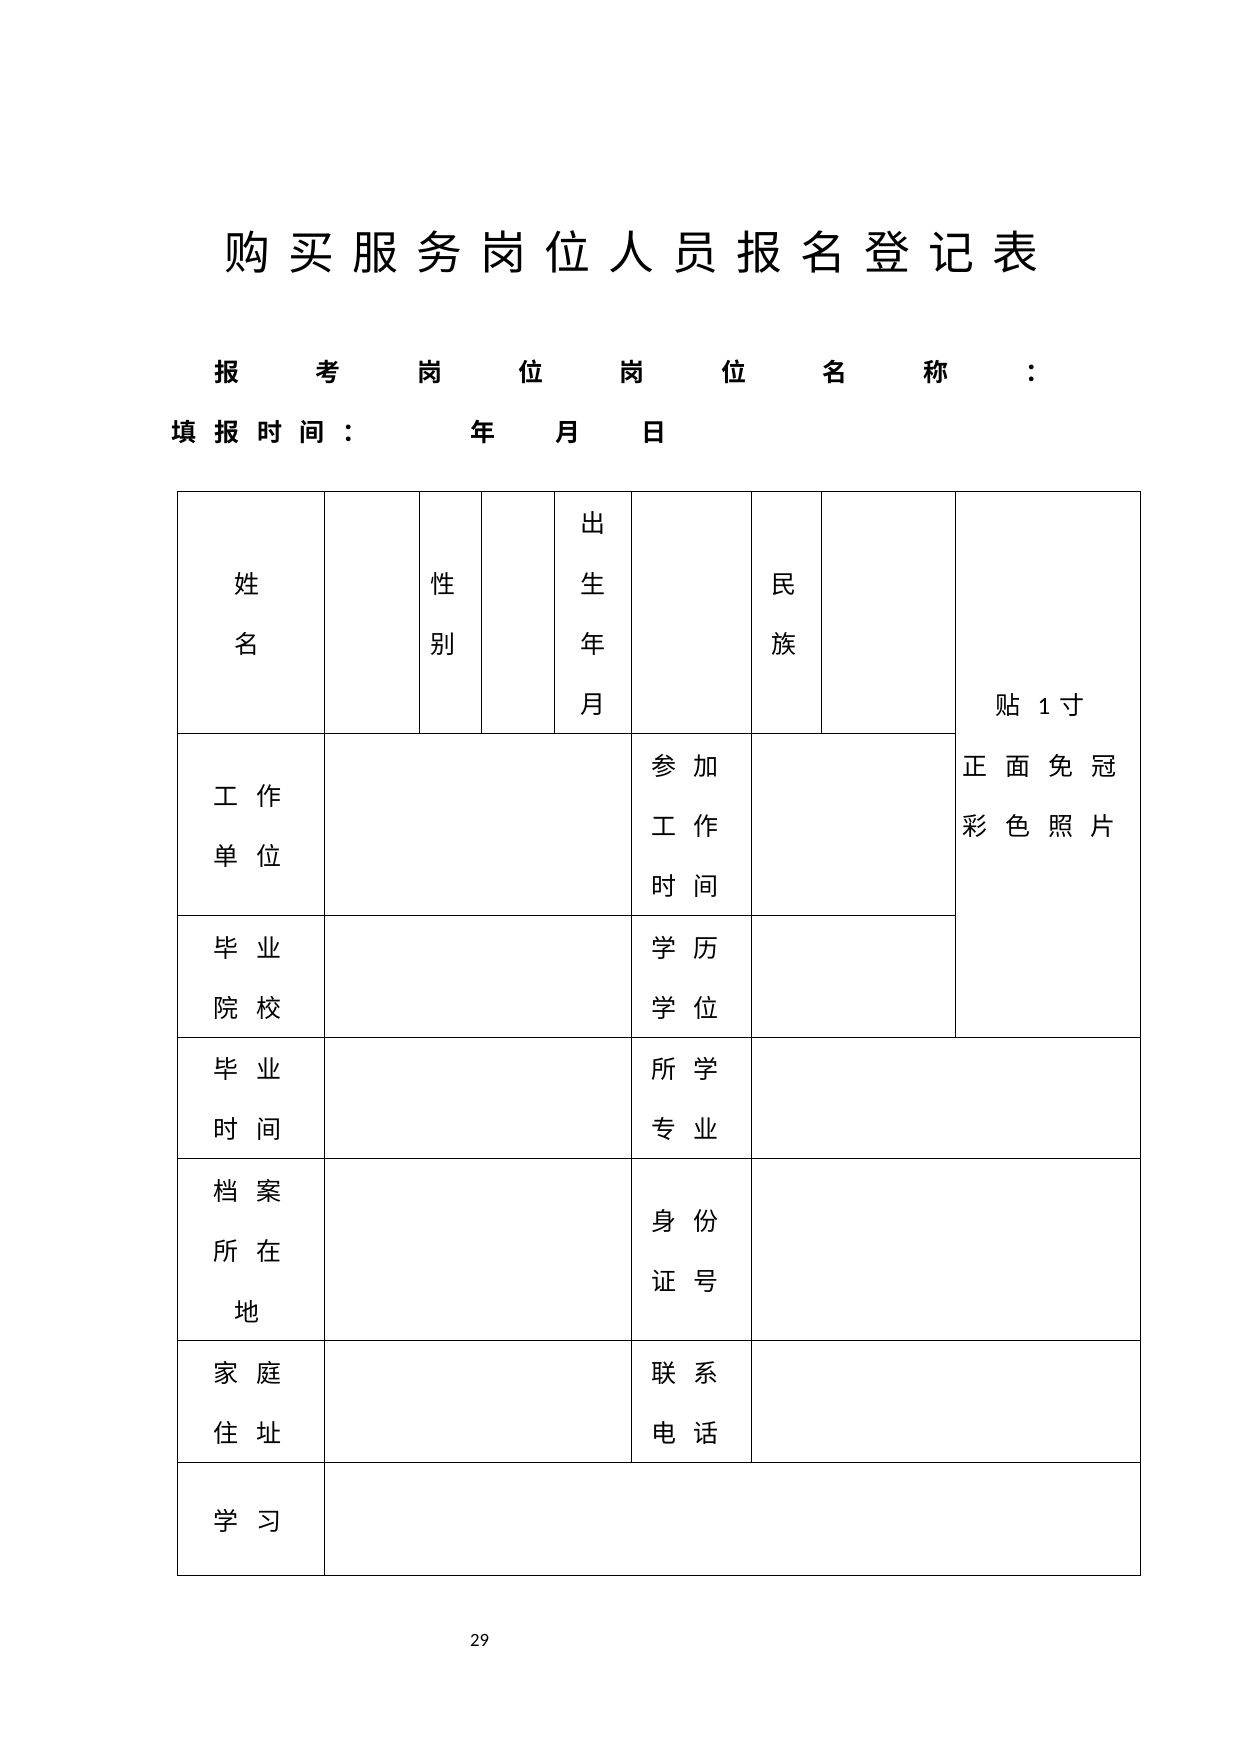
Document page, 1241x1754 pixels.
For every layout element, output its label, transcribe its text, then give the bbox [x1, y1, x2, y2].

text 报考岗位岗位名称： 填报时间： 年 月 日 [172, 340, 1068, 461]
table_cell [752, 1341, 1140, 1462]
table_header [632, 492, 751, 733]
table_cell [752, 1038, 1140, 1158]
table_header 民族 [752, 492, 821, 733]
table_cell [752, 916, 955, 1037]
table_header 贴1寸 正面免冠 彩色照片 [956, 492, 1140, 1037]
table_cell [325, 1341, 631, 1462]
table_header [482, 492, 554, 733]
table_header 性别 [420, 492, 481, 733]
table_cell 毕业院校 [178, 916, 324, 1037]
table_cell 身份证号 [632, 1159, 751, 1340]
table_cell [325, 1463, 1140, 1575]
table_cell [325, 916, 631, 1037]
table_cell 学习和工作简历 [178, 1463, 324, 1575]
table_header 出生年月 [555, 492, 631, 733]
table_cell 工作单位 [178, 734, 324, 915]
table_cell [752, 1159, 1140, 1340]
table_header [325, 492, 419, 733]
table_cell 档案所在地 [178, 1159, 324, 1340]
table_cell 参加工作时间 [632, 734, 751, 915]
table_header [822, 492, 955, 733]
table_cell [325, 1159, 631, 1340]
table_cell [325, 1038, 631, 1158]
table_cell [325, 734, 631, 915]
table_header 姓 名 [178, 492, 324, 733]
table_cell 学历 学位 [632, 916, 751, 1037]
table_cell [752, 734, 955, 915]
table_cell 联系电话 [632, 1341, 751, 1462]
text 购买服务岗位人员报名登记表 [172, 189, 1068, 310]
table_cell 所学专业 [632, 1038, 751, 1158]
table_cell 毕业时间 [178, 1038, 324, 1158]
table_cell 家庭住址 [178, 1341, 324, 1462]
